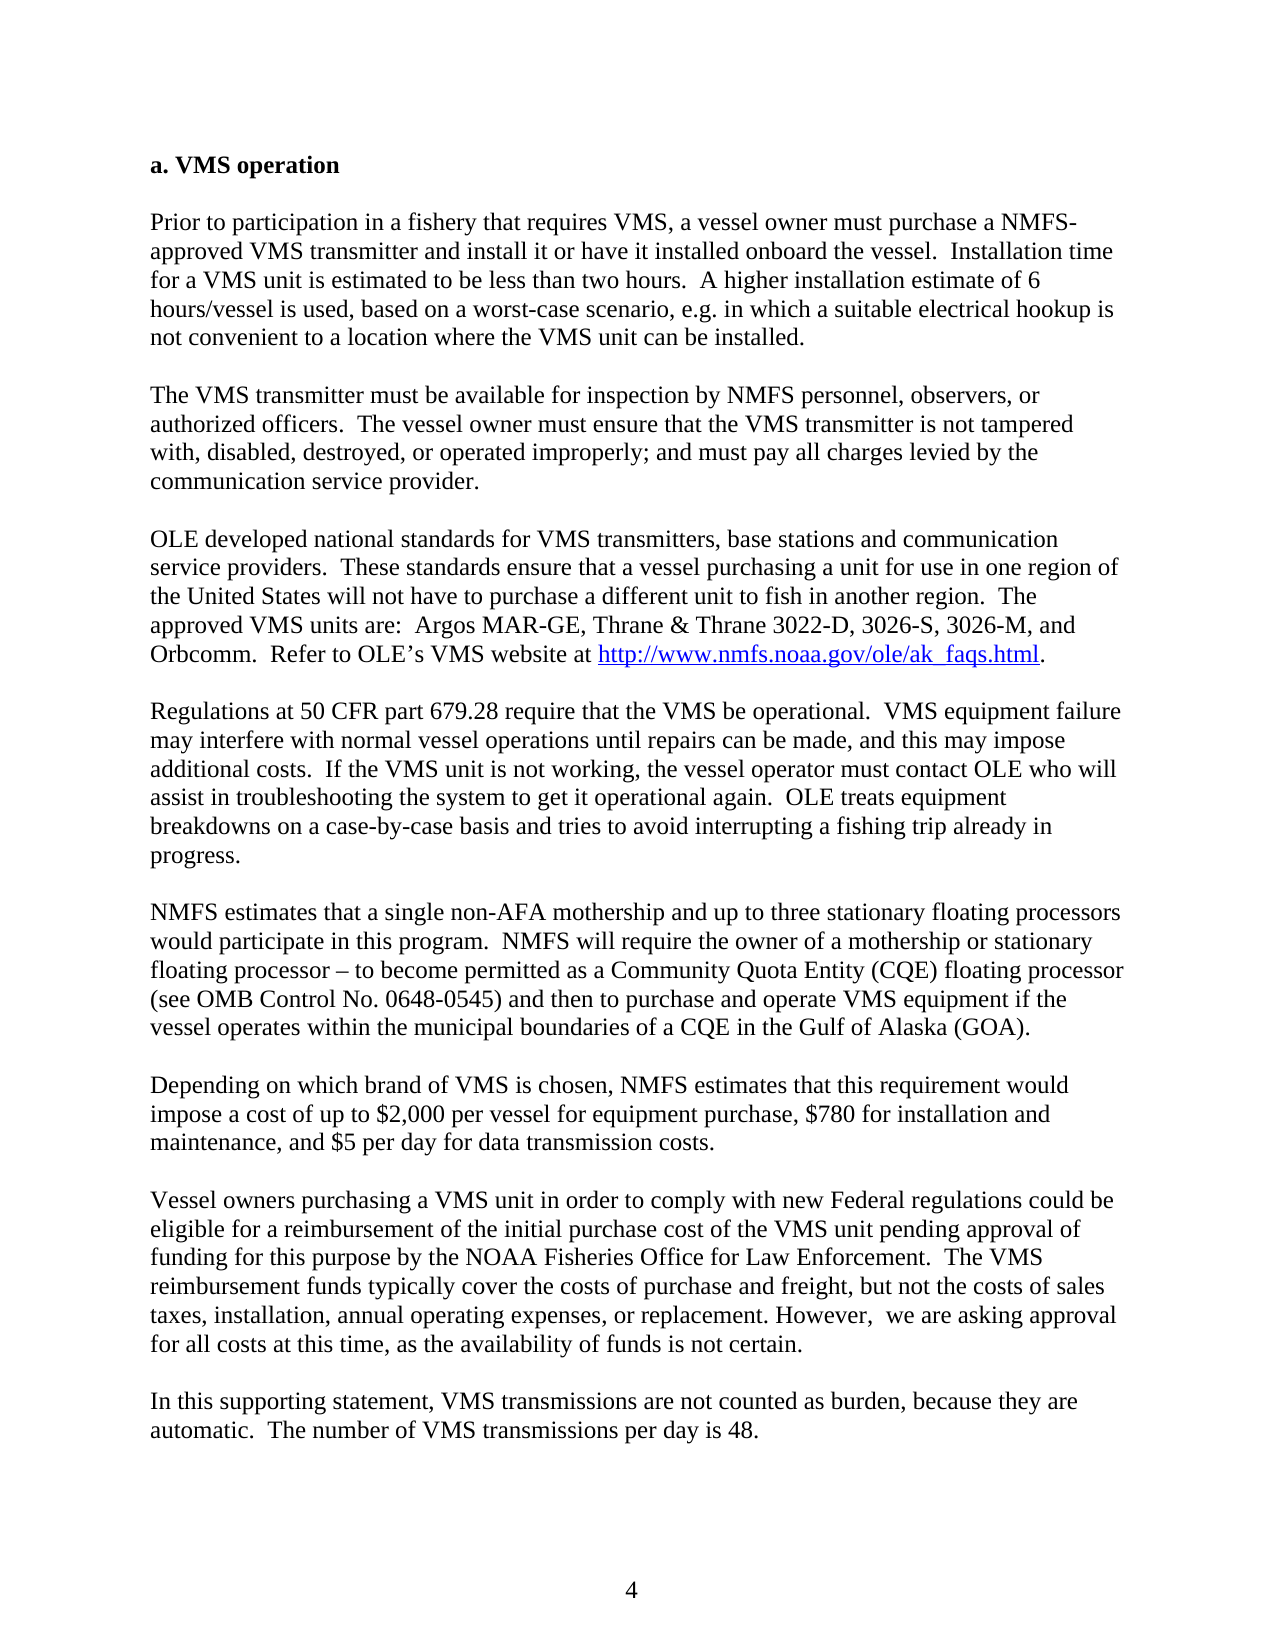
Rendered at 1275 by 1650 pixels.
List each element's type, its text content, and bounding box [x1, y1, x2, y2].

text The VMS transmitter must be available for inspection by NMFS personnel, observers, or authorized officers. The vessel owner must ensure that the VMS transmitter is not tampered with, disabled, destroyed, or operated improperly; and must pay all charges levied by the communication service provider. [150, 380, 1125, 495]
text Prior to participation in a fishery that requires VMS, a vessel owner must purchase a NMFS-approved VMS transmitter and install it or have it installed onboard the vessel. Installation time for a VMS unit is estimated to be less than two hours. A higher installation estimate of 6 [150, 207, 1125, 294]
text Vessel owners purchasing a VMS unit in order to comply with new Federal regulations could be eligible for a reimbursement of the initial purchase cost of the VMS unit pending approval of funding for this purpose by the NOAA Fisheries Office for Law Enforcement. The VMS reimbursement funds typically cover the costs of purchase and freight, but not the costs of sales taxes, installation, annual operating expenses, or replacement. However, we are asking approval for all costs at this time, as the availability of funds is not certain. [150, 1185, 1125, 1357]
text a. VMS operation [150, 150, 1125, 179]
text NMFS estimates that a single non-AFA mothership and up to three stationary floating processors would participate in this program. NMFS will require the owner of a mothership or stationary floating processor – to become permitted as a Community Quota Entity (CQE) floating processor (see OMB Control No. 0648-0545) and then to purchase and operate VMS equipment if the vessel operates within the municipal boundaries of a CQE in the Gulf of Alaska (GOA). [150, 897, 1125, 1041]
text Depending on which brand of VMS is chosen, NMFS estimates that this requirement would impose a cost of up to $2,000 per vessel for equipment purchase, $780 for installation and maintenance, and $5 per day for data transmission costs. [150, 1070, 1125, 1156]
text Regulations at 50 CFR part 679.28 require that the VMS be operational. VMS equipment failure may interfere with normal vessel operations until repairs can be made, and this may impose additional costs. If the VMS unit is not working, the vessel operator must contact OLE who will assist in troubleshooting the system to get it operational again. OLE treats equipment breakdowns on a case-by-case basis and tries to avoid interrupting a fishing trip already in progress. [150, 696, 1125, 869]
text In this supporting statement, VMS transmissions are not counted as burden, because they are automatic. The number of VMS transmissions per day is 48. [150, 1386, 1125, 1444]
text OLE developed national standards for VMS transmitters, base stations and communication service providers. These standards ensure that a vessel purchasing a unit for use in one region of the will not have to purchase a different unit to fish in another region. The approved VMS units are: Argos MAR-GE, Thrane & Thrane 3022-D, 3026-S, 3026-M, and Orbcomm. Refer to OLE’s VMS website at http://www.nmfs.noaa.gov/ole/ak_faqs.html. [150, 524, 1125, 667]
text hours/vessel is used, based on a worst-case scenario, e.g. in which a suitable electrical hookup is not convenient to a location where the VMS unit can be installed. [150, 294, 1125, 351]
